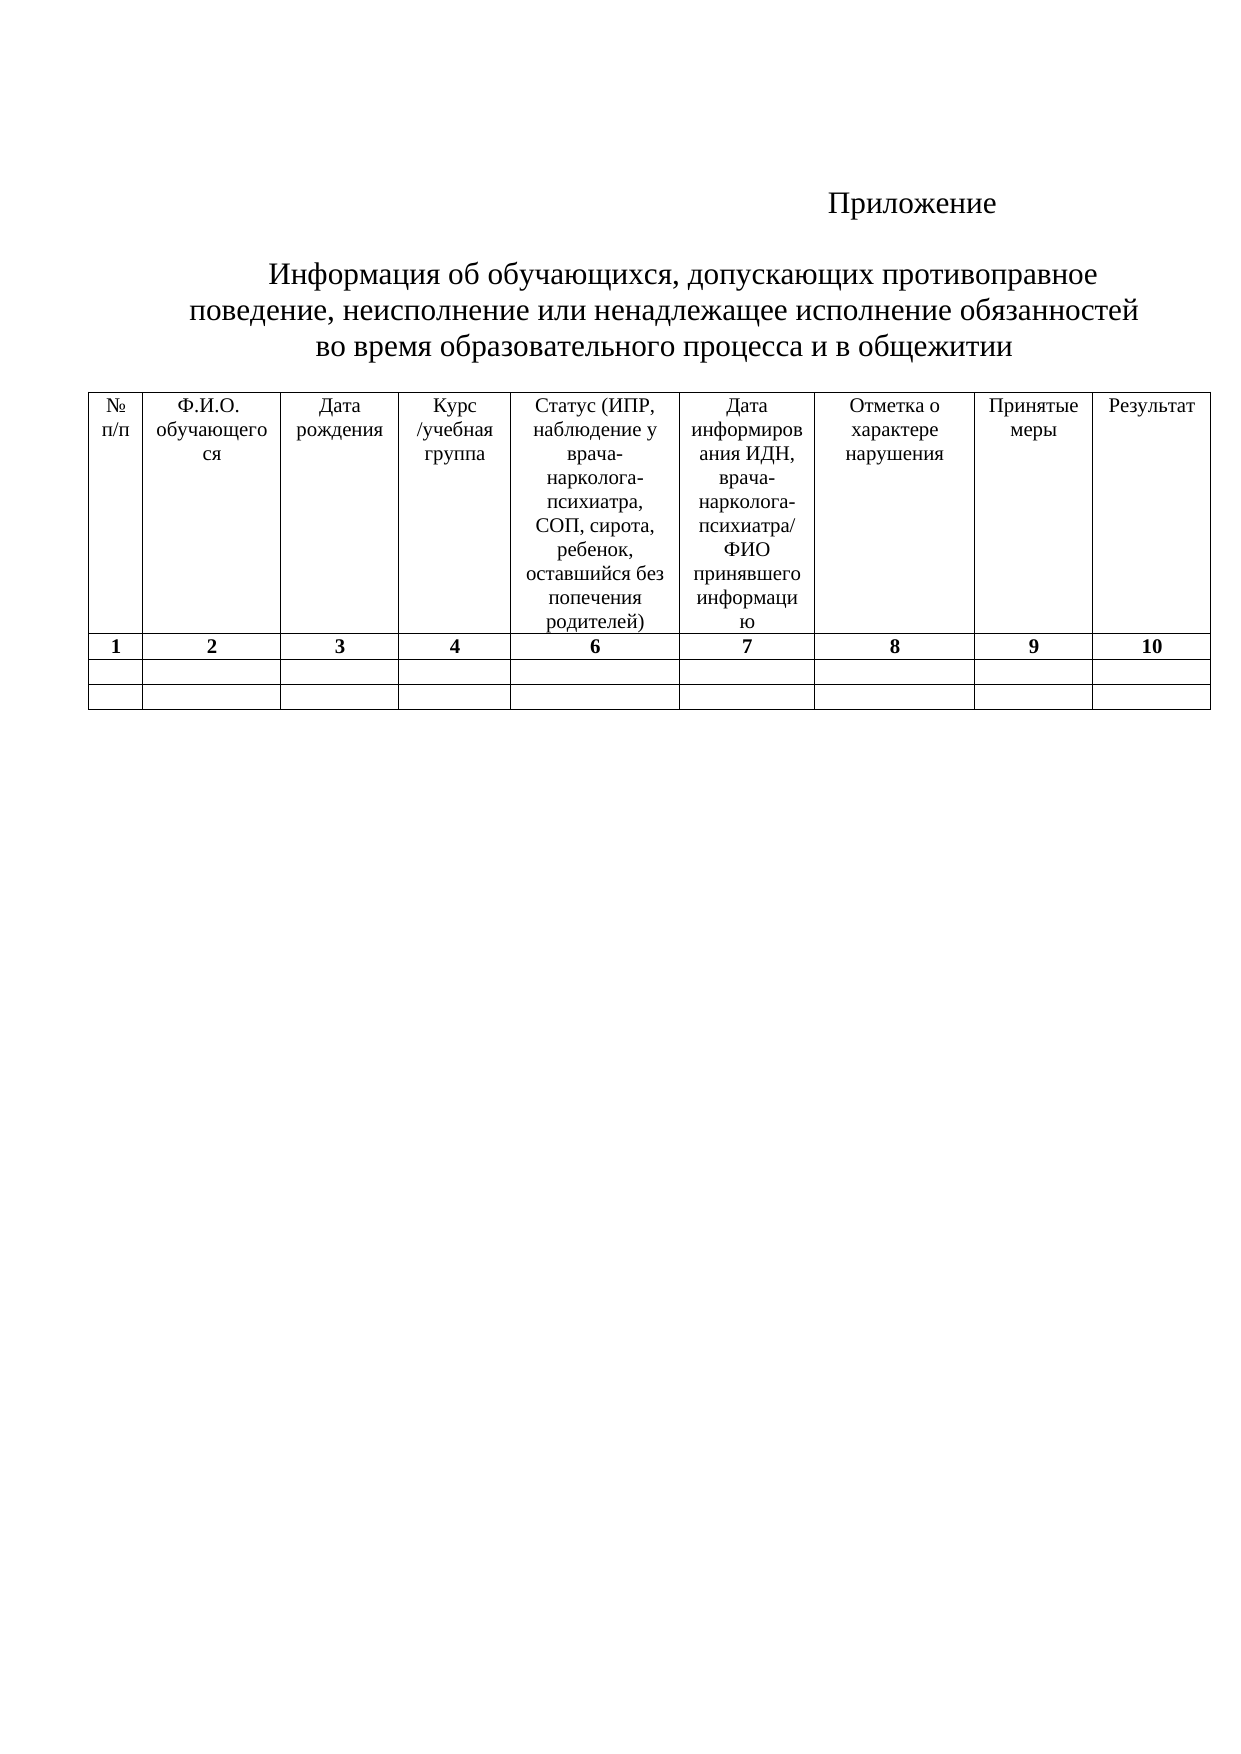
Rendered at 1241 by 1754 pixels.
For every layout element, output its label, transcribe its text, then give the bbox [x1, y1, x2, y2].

table_cell [1093, 660, 1210, 684]
table_cell 2 [143, 634, 280, 659]
table_cell 9 [975, 634, 1092, 659]
table_cell 4 [399, 634, 510, 659]
table_header № п/п [89, 393, 142, 633]
table_header Ф.И.О. обучающегося [143, 393, 280, 633]
table_cell 7 [680, 634, 814, 659]
text Приложение [827, 190, 1152, 219]
table_cell 3 [281, 634, 398, 659]
table_cell [815, 660, 974, 684]
table_cell [143, 660, 280, 684]
table_cell [89, 685, 142, 709]
table_cell [89, 660, 142, 684]
table_cell 10 [1093, 634, 1210, 659]
table_cell [975, 660, 1092, 684]
table_cell 8 [815, 634, 974, 659]
table_cell [399, 685, 510, 709]
table_cell [975, 685, 1092, 709]
table_cell [281, 685, 398, 709]
table_cell [511, 660, 679, 684]
table_cell [680, 660, 814, 684]
table_header Дата информирования ИДН, врача-нарколога-психиатра/ФИО принявшего информацию [680, 393, 814, 633]
table_cell [399, 660, 510, 684]
table_cell 6 [511, 634, 679, 659]
table_header Курс /учебная группа [399, 393, 510, 633]
table_header Результат [1093, 393, 1210, 633]
table_cell [143, 685, 280, 709]
table_header Принятые меры [975, 393, 1092, 633]
table_cell [815, 685, 974, 709]
table_cell 1 [89, 634, 142, 659]
table_header Отметка о характере нарушения [815, 393, 974, 633]
table_cell [281, 660, 398, 684]
table_header Дата рождения [281, 393, 398, 633]
table_cell [680, 685, 814, 709]
table_header Статус (ИПР, наблюдение у врача-нарколога-психиатра, СОП, сирота, ребенок, оставшийся без попечения родителей) [511, 393, 679, 633]
table_cell [511, 685, 679, 709]
table_cell [1093, 685, 1210, 709]
text Информация об обучающихся, допускающих противоправное поведение, неисполнение или ненадлежащее исполнение обязанностей во время образовательного процесса и в общежитии [177, 255, 1152, 363]
